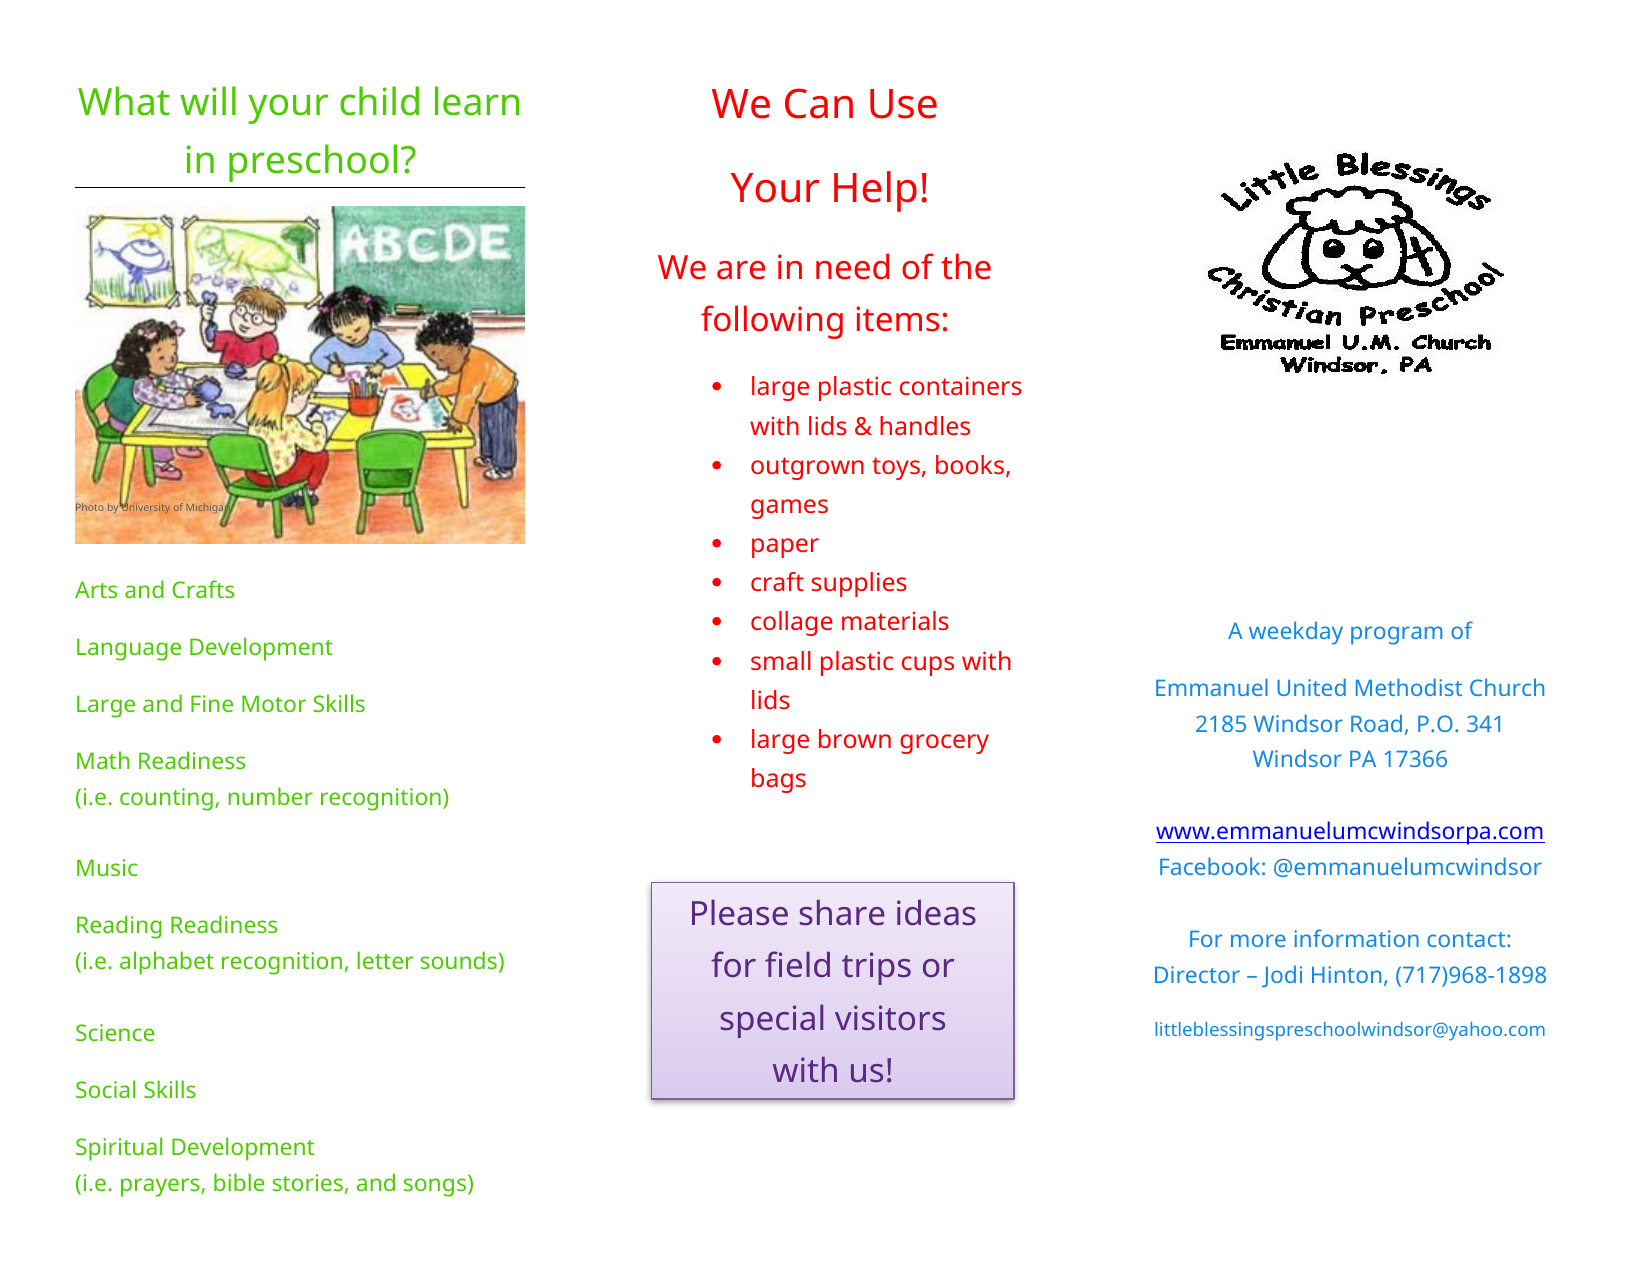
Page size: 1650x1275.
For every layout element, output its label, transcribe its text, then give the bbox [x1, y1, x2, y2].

list paper [712, 526, 1050, 560]
text Language Development [75, 631, 525, 662]
text For more information contact: [1125, 923, 1575, 954]
list large plastic containers with lids & handles [712, 369, 1050, 442]
text Emmanuel United Methodist Church [1125, 672, 1575, 703]
text Windsor PA 17366 [1125, 743, 1575, 775]
text littleblessingspreschoolwindsor@yahoo.com [1125, 1016, 1575, 1041]
text We are in need of the following items: [600, 244, 1050, 341]
text A weekday program of [1125, 615, 1575, 646]
list large brown grocery bags [712, 721, 1050, 795]
text Science [75, 1017, 525, 1048]
picture [1196, 75, 1504, 590]
picture [75, 206, 525, 500]
list collage materials [712, 604, 1050, 638]
text Facebook: @emmanuelumcwindsor [1125, 851, 1575, 882]
text Math Readiness [75, 744, 525, 776]
text Music [75, 852, 525, 884]
text Photo by University of Michigan [75, 500, 525, 514]
text Your Help! [600, 159, 1050, 215]
list craft supplies [712, 565, 1050, 599]
text www.emmanuelumcwindsorpa.com [1125, 815, 1575, 847]
picture [75, 514, 525, 544]
text Arts and Crafts [75, 574, 525, 606]
text (i.e. alphabet recognition, letter sounds) [75, 945, 525, 976]
text (i.e. counting, number recognition) [75, 781, 525, 812]
list outgrown toys, books, games [712, 447, 1050, 521]
text What will your child learn in preschool? [75, 75, 525, 187]
text Large and Fine Motor Skills [75, 688, 525, 719]
text Reading Readiness [75, 909, 525, 940]
text Director – Jodi Hinton, (717)968-1898 [1125, 959, 1575, 990]
text (i.e. prayers, bible stories, and songs) [75, 1166, 525, 1198]
text Social Skills [75, 1074, 525, 1105]
list small plastic cups with lids [712, 643, 1050, 716]
text We Can Use [600, 75, 1050, 130]
text Spiritual Development [75, 1131, 525, 1162]
text 2185 Windsor Road, P.O. 341 [1125, 707, 1575, 739]
